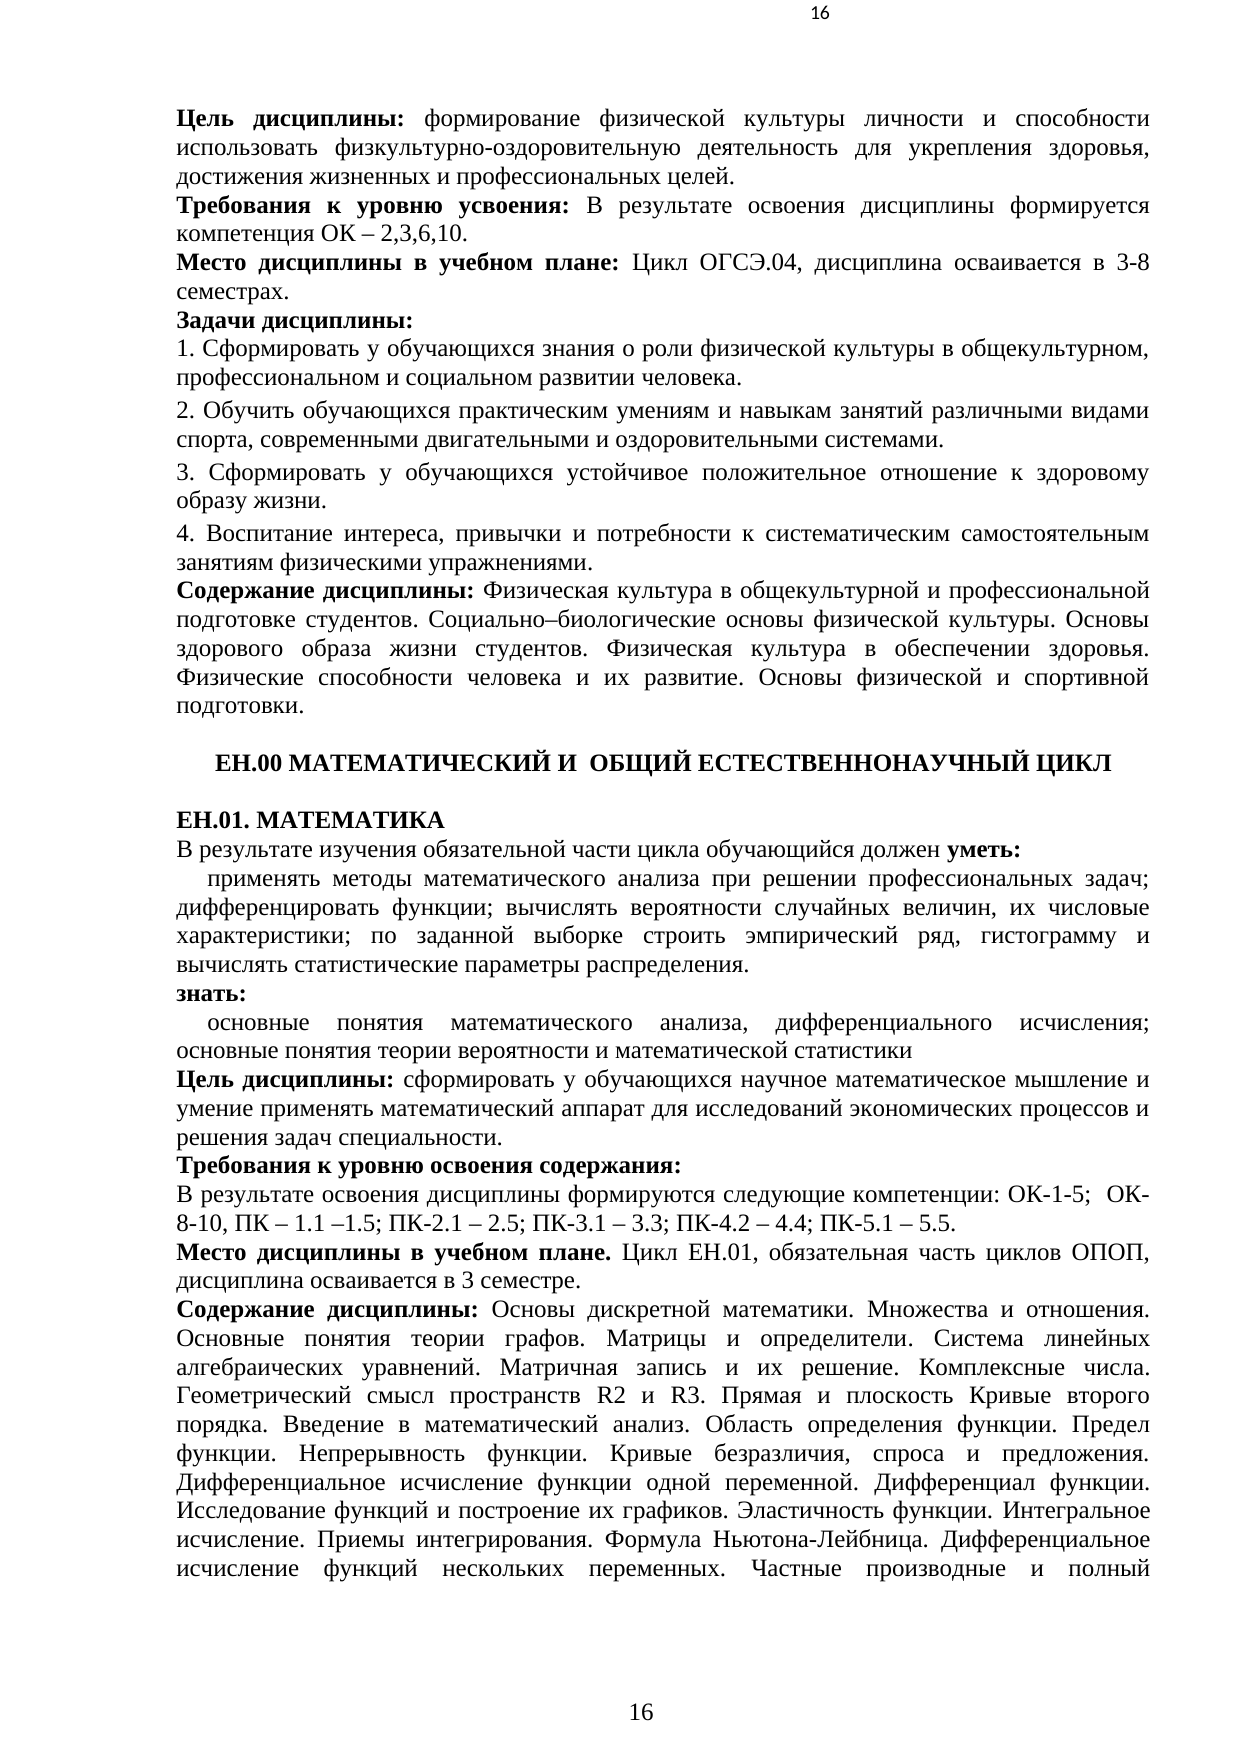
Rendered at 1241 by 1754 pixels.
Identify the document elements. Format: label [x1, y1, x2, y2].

table_cell [165, 104, 1180, 1582]
